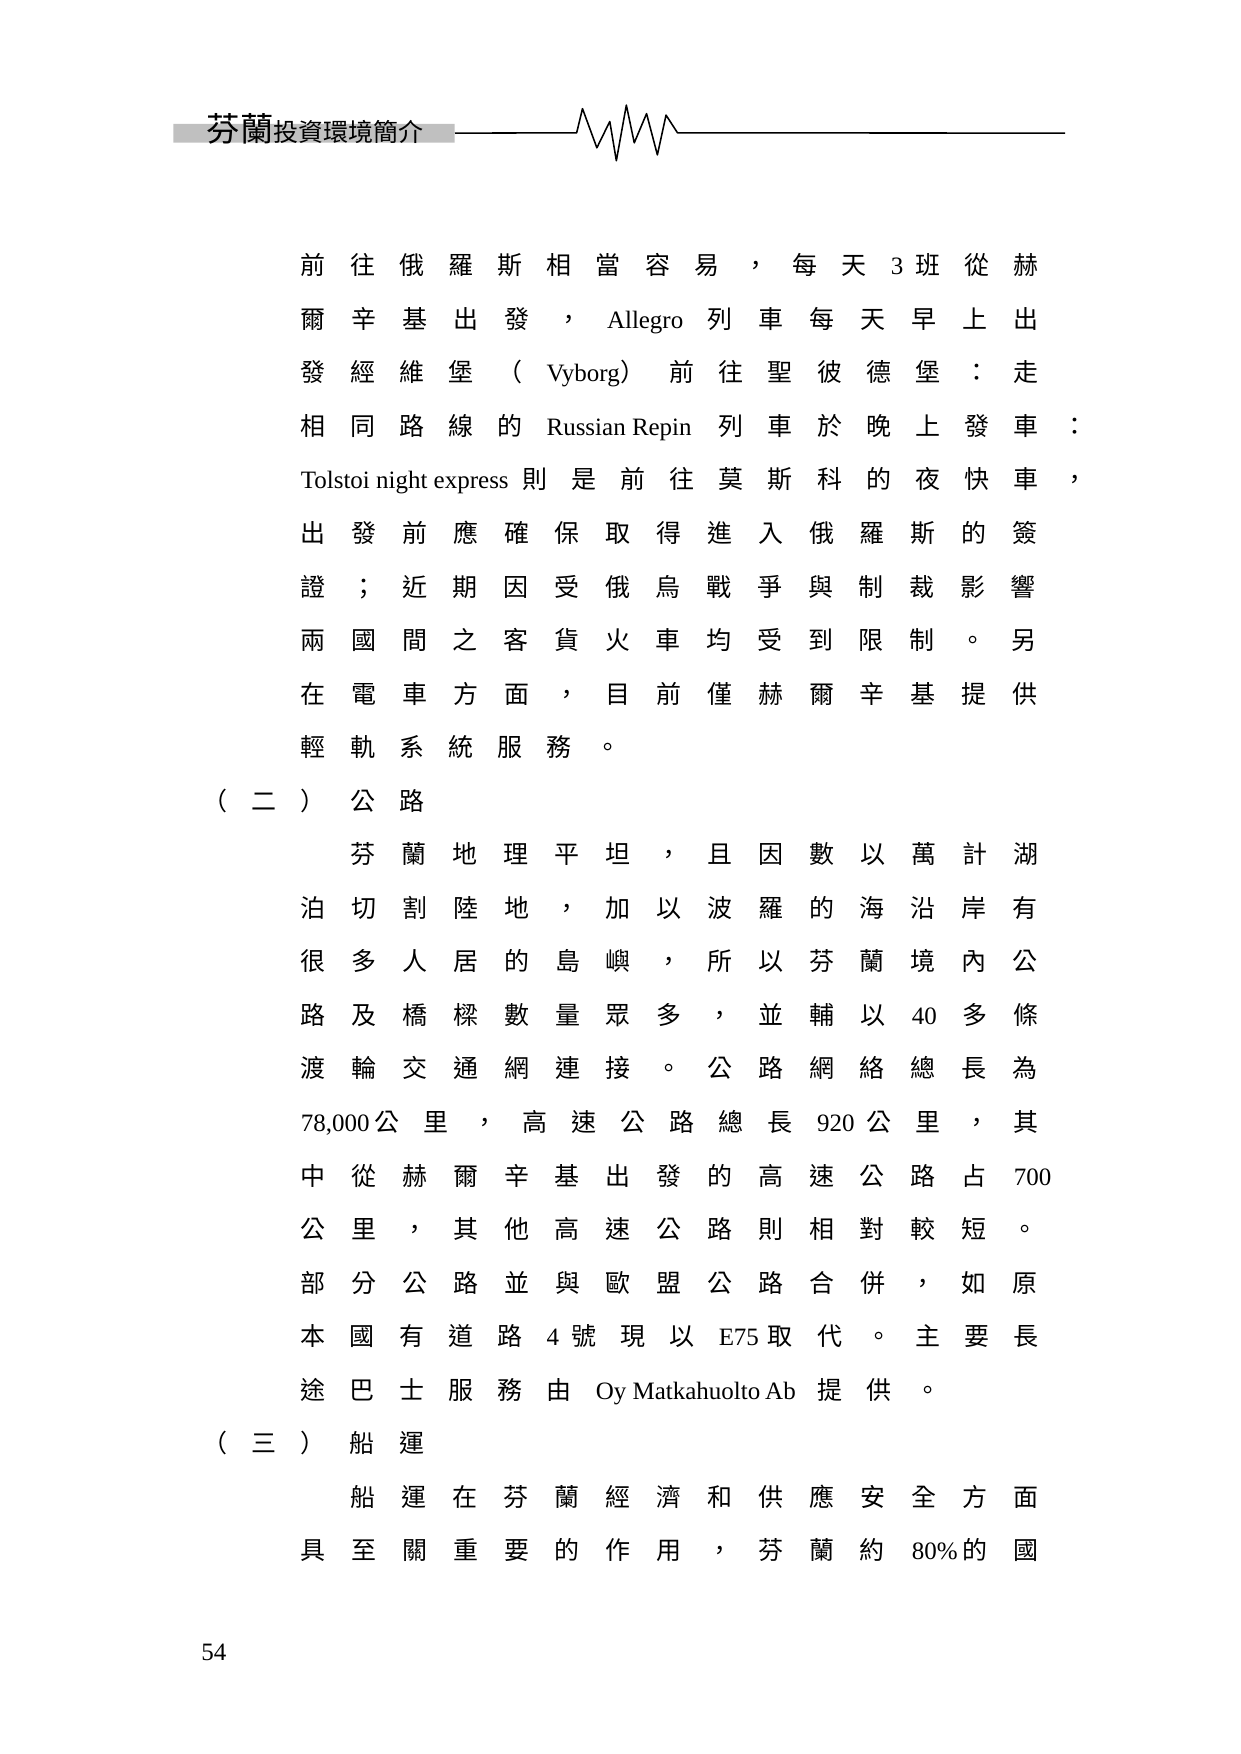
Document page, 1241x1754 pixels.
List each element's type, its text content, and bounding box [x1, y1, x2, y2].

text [276, 237, 1063, 773]
text （二）公路 [202, 773, 1063, 826]
text （三）船運 [202, 1415, 1063, 1469]
text 芬蘭地理平坦，且因數以萬計湖泊切割陸地，加以波羅的海沿岸有很多人居的島嶼，所以芬蘭境內公路及橋樑數量眾多，並輔以40多條渡輪交通網連接。公路網絡總長為78,000公里，高速公路總長920公里，其中從赫爾辛基出發的高速公路占700公里，其他高速公路則相對較短。部分公路並與歐盟公路合併，如原本國有道路4號現以E75取代。主要長途巴士服務由Oy Matkahuolto Ab提供。 [276, 826, 1063, 1415]
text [276, 1469, 1063, 1576]
